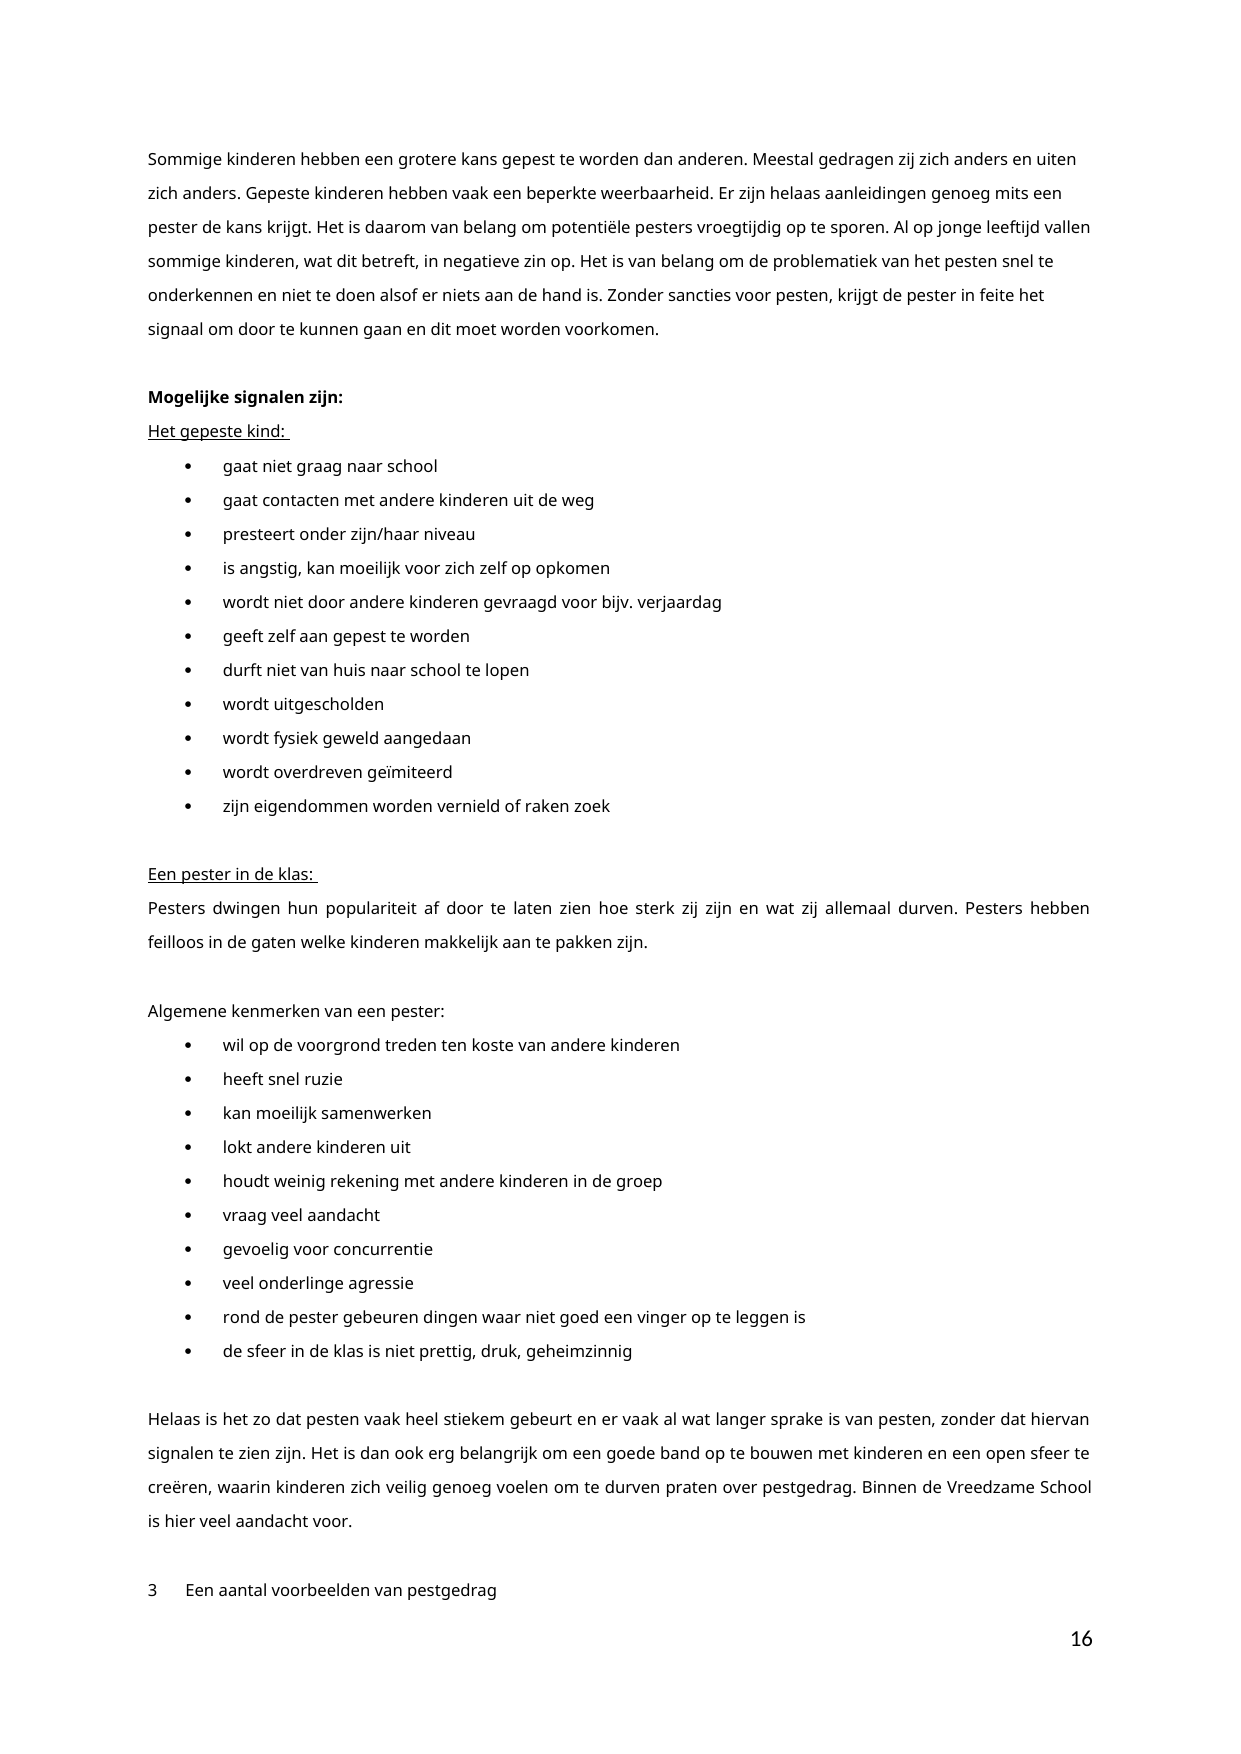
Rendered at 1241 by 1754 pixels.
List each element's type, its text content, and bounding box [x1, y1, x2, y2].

list veel onderlinge agressie [185, 1272, 1093, 1294]
list zijn eigendommen worden vernield of raken zoek [185, 795, 1093, 817]
text Sommige kinderen hebben een grotere kans gepest te worden dan anderen. Meestal gedragen zij zich anders en uiten zich anders. Gepeste kinderen hebben vaak een beperkte weerbaarheid. Er zijn helaas aanleidingen genoeg mits een pester de kans krijgt. Het is daarom van belang om potentiële pesters vroegtijdig op te sporen. Al op jonge leeftijd vallen sommige kinderen, wat dit betreft, in negatieve zin op. Het is van belang om de problematiek van het pesten snel te onderkennen en niet te doen alsof er niets aan de hand is. Zonder sancties voor pesten, krijgt de pester in feite het signaal om door te kunnen gaan en dit moet worden voorkomen. [148, 148, 1093, 341]
text Helaas is het zo dat pesten vaak heel stiekem gebeurt en er vaak al wat langer sprake is van pesten, zonder dat hiervan signalen te zien zijn. Het is dan ook erg belangrijk om een goede band op te bouwen met kinderen en een open sfeer te creëren, waarin kinderen zich veilig genoeg voelen om te durven praten over pestgedrag. Binnen de Vreedzame School is hier veel aandacht voor. [148, 1408, 1093, 1533]
list wordt overdreven geïmiteerd [185, 761, 1093, 783]
list houdt weinig rekening met andere kinderen in de groep [185, 1169, 1093, 1192]
list geeft zelf aan gepest te worden [185, 624, 1093, 647]
list gaat niet graag naar school [185, 454, 1093, 477]
list wordt fysiek geweld aangedaan [185, 727, 1093, 749]
list presteert onder zijn/haar niveau [185, 522, 1093, 545]
list gaat contacten met andere kinderen uit de weg [185, 488, 1093, 511]
list Een aantal voorbeelden van pestgedrag [148, 1578, 1093, 1601]
text Een pester in de klas: [148, 863, 1093, 886]
text Mogelijke signalen zijn: [148, 386, 1093, 409]
list kan moeilijk samenwerken [185, 1101, 1093, 1124]
list rond de pester gebeuren dingen waar niet goed een vinger op te leggen is [185, 1306, 1093, 1328]
list durft niet van huis naar school te lopen [185, 658, 1093, 681]
list heeft snel ruzie [185, 1067, 1093, 1090]
list is angstig, kan moeilijk voor zich zelf op opkomen [185, 556, 1093, 579]
text Het gepeste kind: [148, 420, 1093, 443]
text Algemene kenmerken van een pester: [148, 999, 1093, 1022]
list gevoelig voor concurrentie [185, 1238, 1093, 1260]
list wordt niet door andere kinderen gevraagd voor bijv. verjaardag [185, 590, 1093, 613]
list de sfeer in de klas is niet prettig, druk, geheimzinnig [185, 1340, 1093, 1362]
text Pesters dwingen hun populariteit af door te laten zien hoe sterk zij zijn en wat zij allemaal durven. Pesters hebben feilloos in de gaten welke kinderen makkelijk aan te pakken zijn. [148, 897, 1093, 954]
list vraag veel aandacht [185, 1203, 1093, 1226]
list wil op de voorgrond treden ten koste van andere kinderen [185, 1033, 1093, 1056]
list wordt uitgescholden [185, 693, 1093, 715]
list lokt andere kinderen uit [185, 1135, 1093, 1158]
